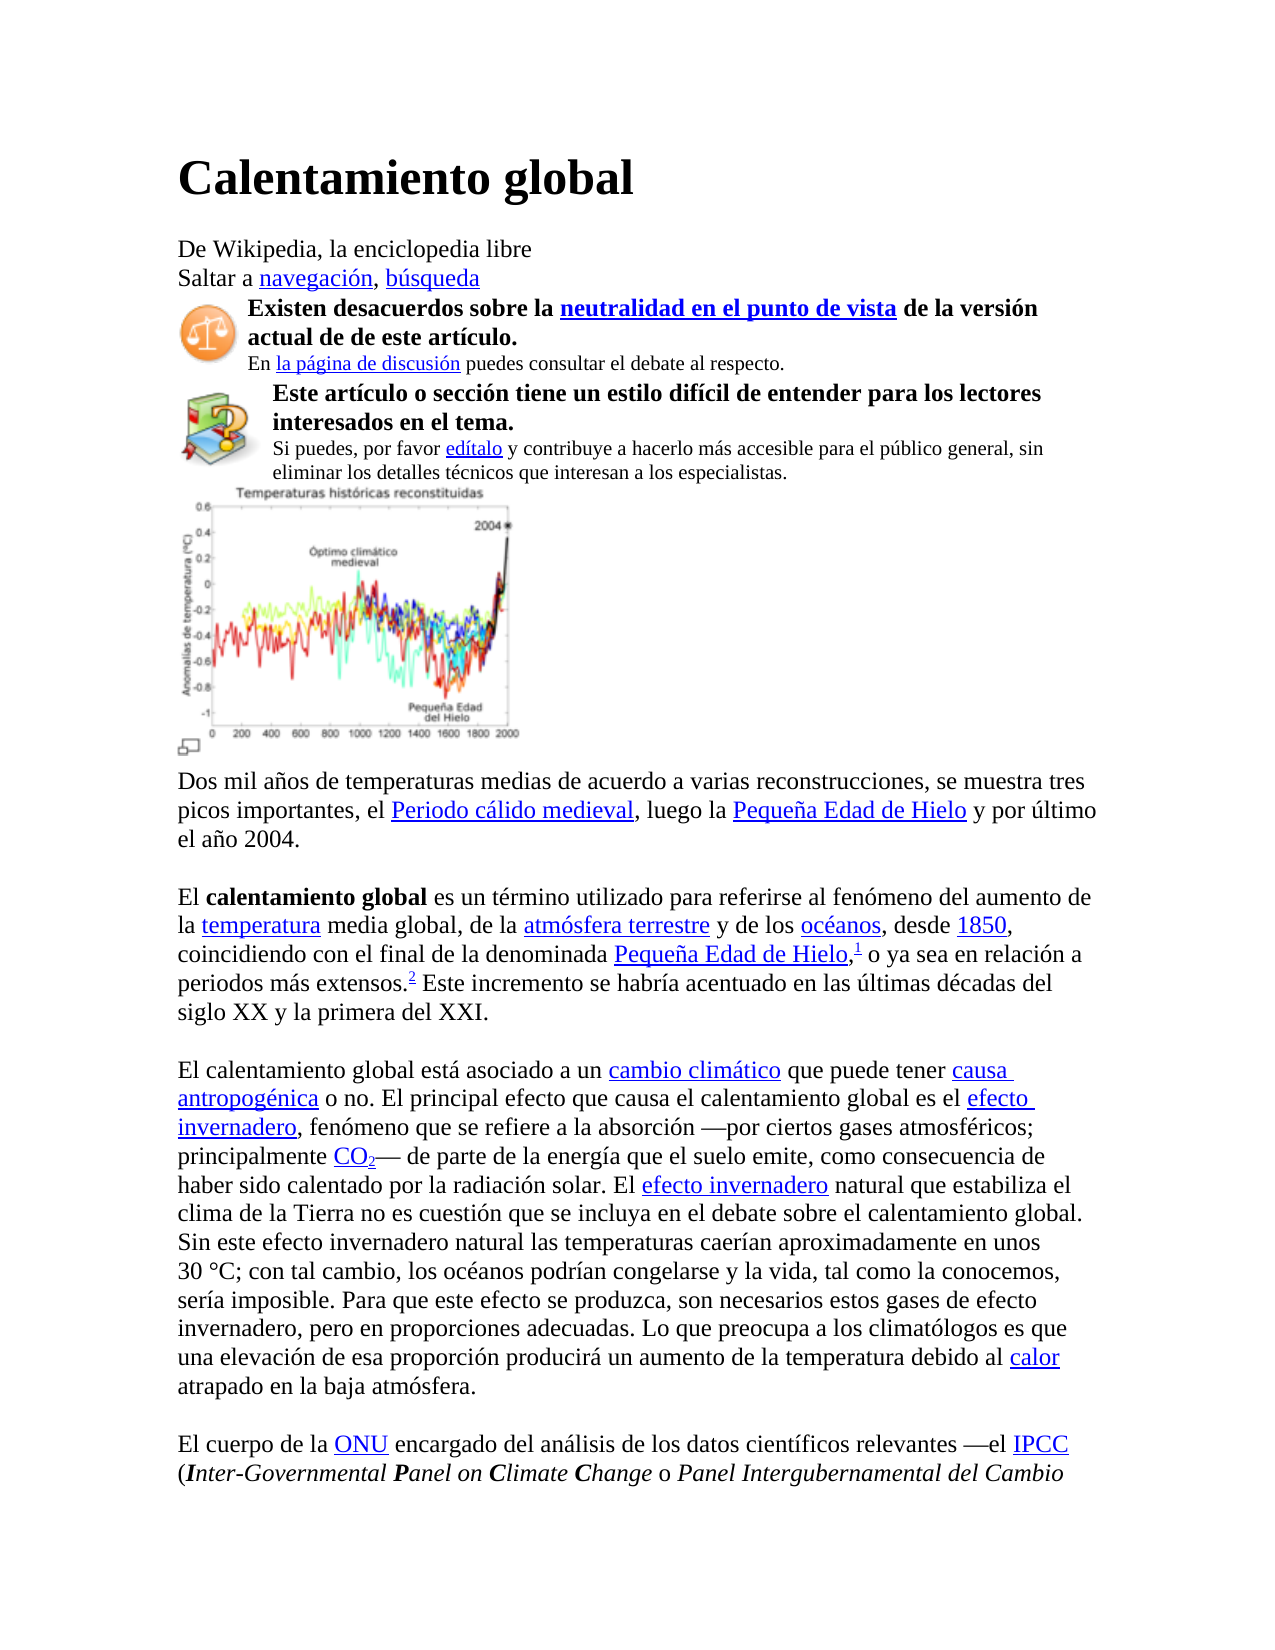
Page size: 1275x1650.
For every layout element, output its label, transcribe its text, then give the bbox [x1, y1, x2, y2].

text El calentamiento global es un término utilizado para referirse al fenómeno del aumento de la temperatura media global, de la atmósfera terrestre y de los océanos, desde 1850, coincidiendo con el final de la denominada Pequeña Edad de Hielo,[1] o ya sea en relación a periodos más extensos.[2] Este incremento se habría acentuado en las últimas décadas del siglo XX y la primera del XXI. [177, 882, 1098, 1026]
table_header [176, 292, 246, 376]
picture [177, 302, 240, 366]
picture [177, 485, 521, 756]
table_header Este artículo o sección tiene un estilo difícil de entender para los lectores interesados en el tema. Si puedes, por favor edítalo y contribuye a hacerlo más accesible para el público general, sin eliminar los detalles técnicos que interesan a los especialistas. [271, 376, 1106, 485]
picture [177, 387, 264, 474]
table_header Existen desacuerdos sobre la neutralidad en el punto de vista de la versión actual de de este artículo. En la página de discusión puedes consultar el debate al respecto. [246, 292, 1106, 376]
text Calentamiento global [177, 148, 1098, 205]
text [177, 1429, 1098, 1486]
text El calentamiento global está asociado a un cambio climático que puede tener causa antropogénica o no. El principal efecto que causa el calentamiento global es el efecto invernadero, fenómeno que se refiere a la absorción —por ciertos gases atmosféricos; principalmente CO2— de parte de la energía que el suelo emite, como consecuencia de haber sido calentado por la radiación solar. El efecto invernadero natural que estabiliza el clima de la Tierra no es cuestión que se incluya en el debate sobre el calentamiento global. Sin este efecto invernadero natural las temperaturas caerían aproximadamente en unos 30 °C; con tal cambio, los océanos podrían congelarse y la vida, tal como la conocemos, sería imposible. Para que este efecto se produzca, son necesarios estos gases de efecto invernadero, pero en proporciones adecuadas. Lo que preocupa a los climatólogos es que una elevación de esa proporción producirá un aumento de la temperatura debido al calor atrapado en la baja atmósfera. [177, 1055, 1098, 1400]
text De Wikipedia, la enciclopedia libre [177, 234, 1098, 263]
text Saltar a navegación, búsqueda [177, 263, 1098, 292]
table_header [176, 376, 271, 485]
text Dos mil años de temperaturas medias de acuerdo a varias reconstrucciones, se muestra tres picos importantes, el Periodo cálido medieval, luego la Pequeña Edad de Hielo y por último el año 2004. [177, 766, 1098, 853]
